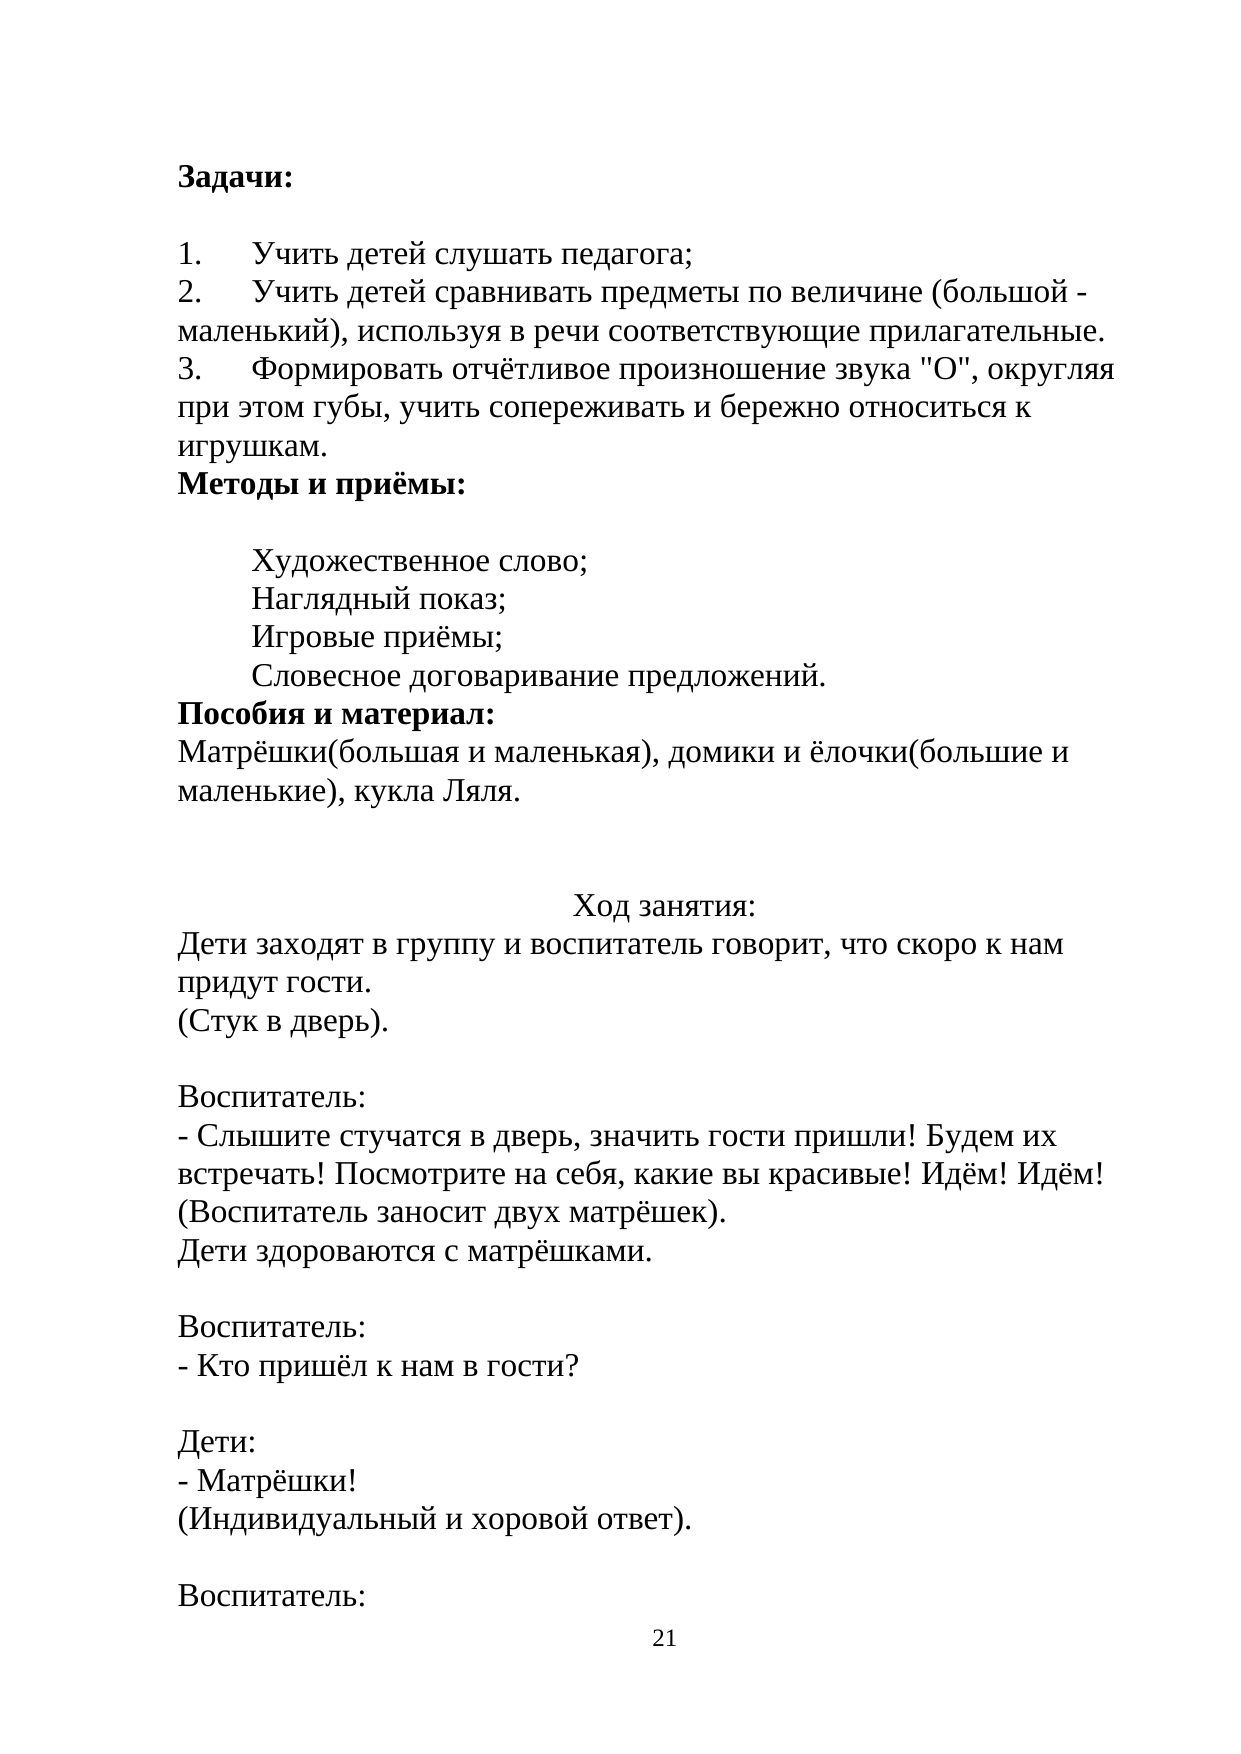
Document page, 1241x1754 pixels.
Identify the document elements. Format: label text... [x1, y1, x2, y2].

text (Индивидуальный и хоровой ответ). [177, 1498, 1152, 1536]
text - Матрёшки! [177, 1460, 1152, 1498]
text  Словесное договаривание предложений. [177, 655, 1152, 693]
text Дети заходят в группу и воспитатель говорит, что скоро к нам придут гости. [177, 923, 1152, 1000]
text Матрёшки(большая и маленькая), домики и ёлочки(большие и маленькие), кукла Ляля. [177, 731, 1152, 808]
text Ход занятия: [177, 885, 1152, 923]
text Воспитатель: [177, 1575, 1152, 1613]
text 1. Учить детей слушать педагога; [177, 233, 1152, 271]
text - Слышите стучатся в дверь, значить гости пришли! Будем их встречать! Посмотрите на себя, какие вы красивые! Идём! Идём! [177, 1115, 1152, 1191]
text Методы и приёмы: [177, 463, 1152, 501]
text  Наглядный показ; [177, 578, 1152, 616]
text (Воспитатель заносит двух матрёшек). [177, 1191, 1152, 1230]
text Воспитатель: [177, 1306, 1152, 1345]
text 2. Учить детей сравнивать предметы по величине (большой - маленький), используя в речи соответствующие прилагательные. [177, 271, 1152, 348]
text - Кто пришёл к нам в гости? [177, 1345, 1152, 1383]
text Задачи: [177, 156, 1152, 195]
text Пособия и материал: [177, 693, 1152, 731]
text  Игровые приёмы; [177, 616, 1152, 655]
text (Стук в дверь). [177, 1000, 1152, 1038]
text Воспитатель: [177, 1076, 1152, 1115]
text Дети: [177, 1421, 1152, 1460]
text Дети здороваются с матрёшками. [177, 1230, 1152, 1268]
text 3. Формировать отчётливое произношение звука "О", округляя при этом губы, учить сопереживать и бережно относиться к игрушкам. [177, 348, 1152, 463]
text  Художественное слово; [177, 540, 1152, 578]
